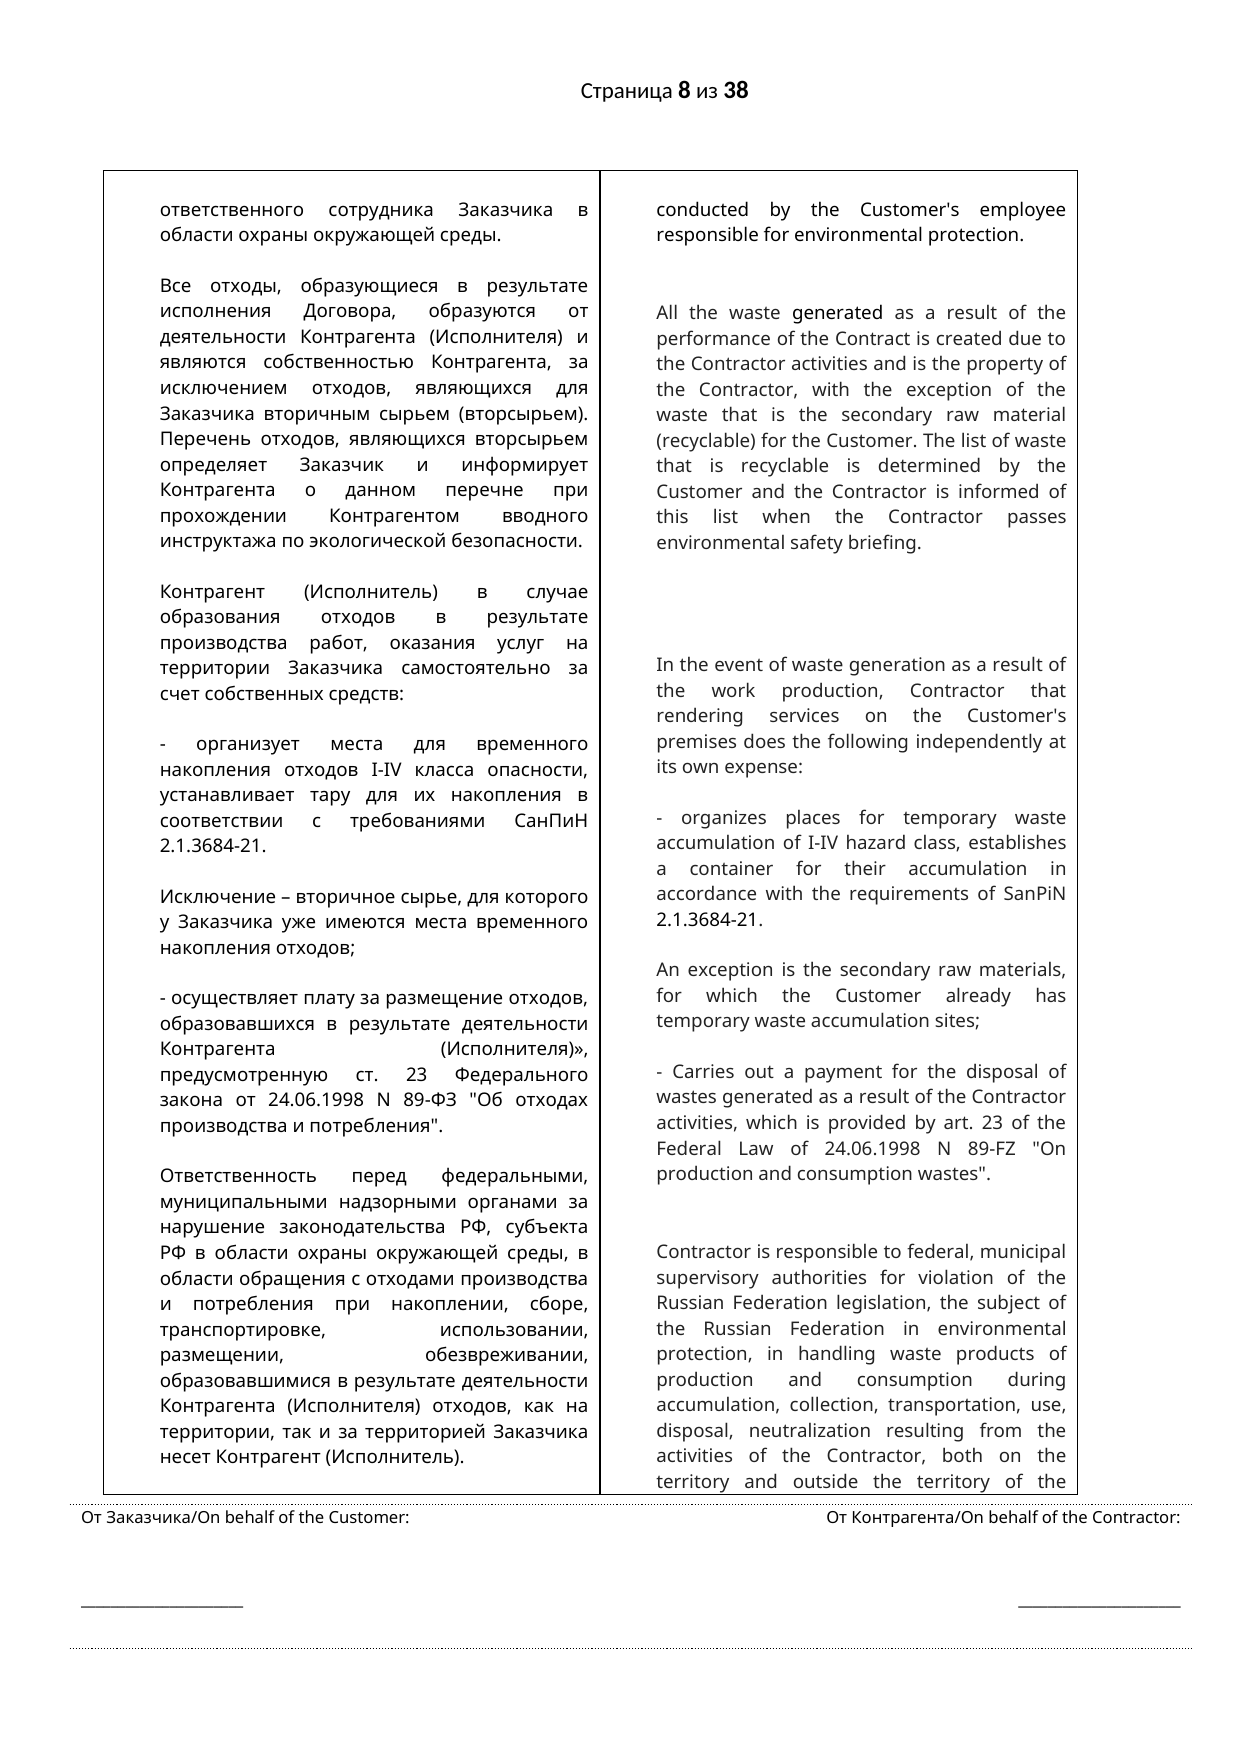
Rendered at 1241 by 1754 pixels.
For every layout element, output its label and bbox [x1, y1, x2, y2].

table_cell [104, 171, 599, 1494]
table_cell [601, 171, 1077, 1494]
